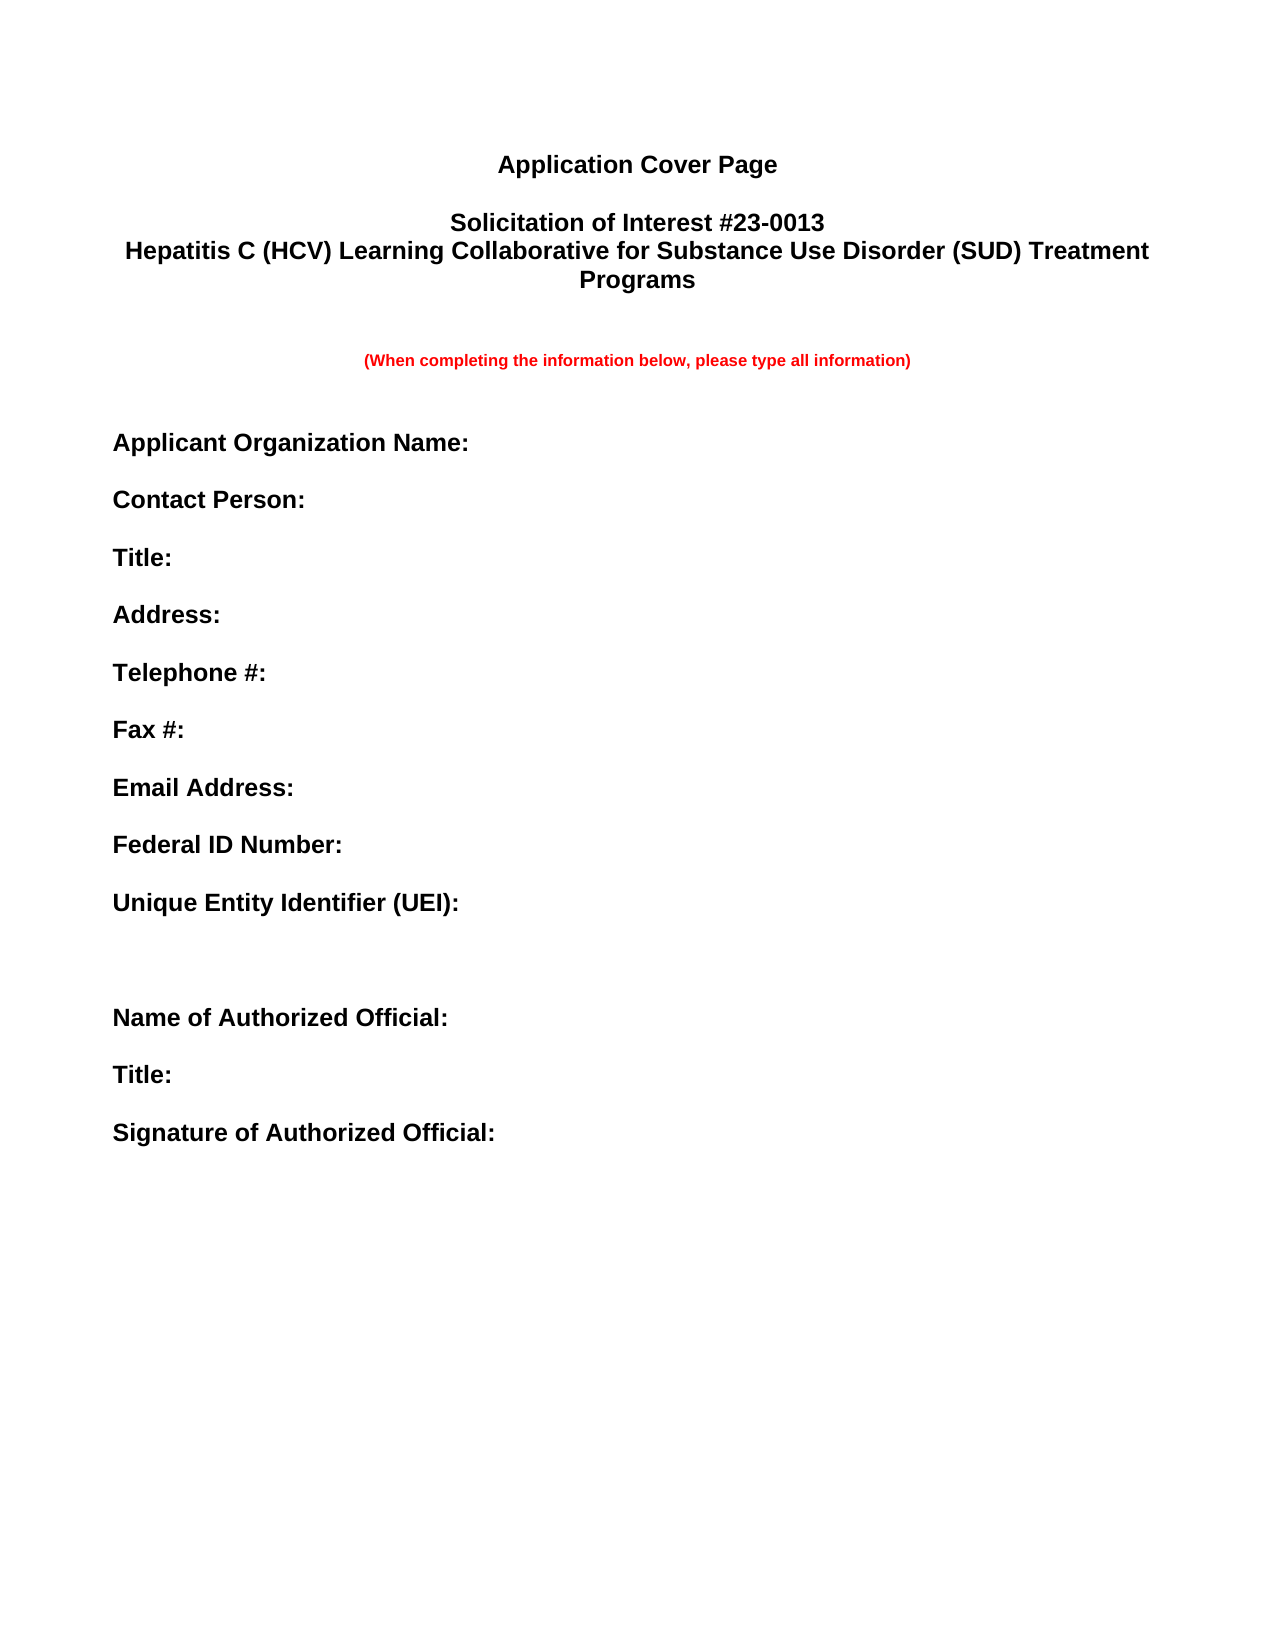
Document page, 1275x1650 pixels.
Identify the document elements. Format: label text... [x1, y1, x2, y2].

text Fax #: [112, 715, 1162, 744]
text Title: [112, 543, 1162, 572]
text Federal ID Number: [112, 830, 1162, 859]
text Address: [112, 600, 1162, 629]
text Hepatitis C (HCV) Learning Collaborative for Substance Use Disorder (SUD) Treatment Programs [112, 236, 1162, 294]
text (When completing the information below, please type all information) [112, 351, 1162, 370]
text Solicitation of Interest #23-0013 [112, 207, 1162, 236]
text Contact Person: [112, 485, 1162, 514]
text Application Cover Page [112, 150, 1162, 179]
text Title: [112, 1060, 1162, 1089]
text Name of Authorized Official: [112, 1003, 1162, 1032]
text Applicant Organization Name: [112, 428, 1162, 457]
text Unique Entity Identifier (UEI): [112, 888, 1162, 917]
text Signature of Authorized Official: [112, 1118, 1162, 1147]
text Telephone #: [112, 658, 1162, 687]
text Email Address: [112, 773, 1162, 802]
